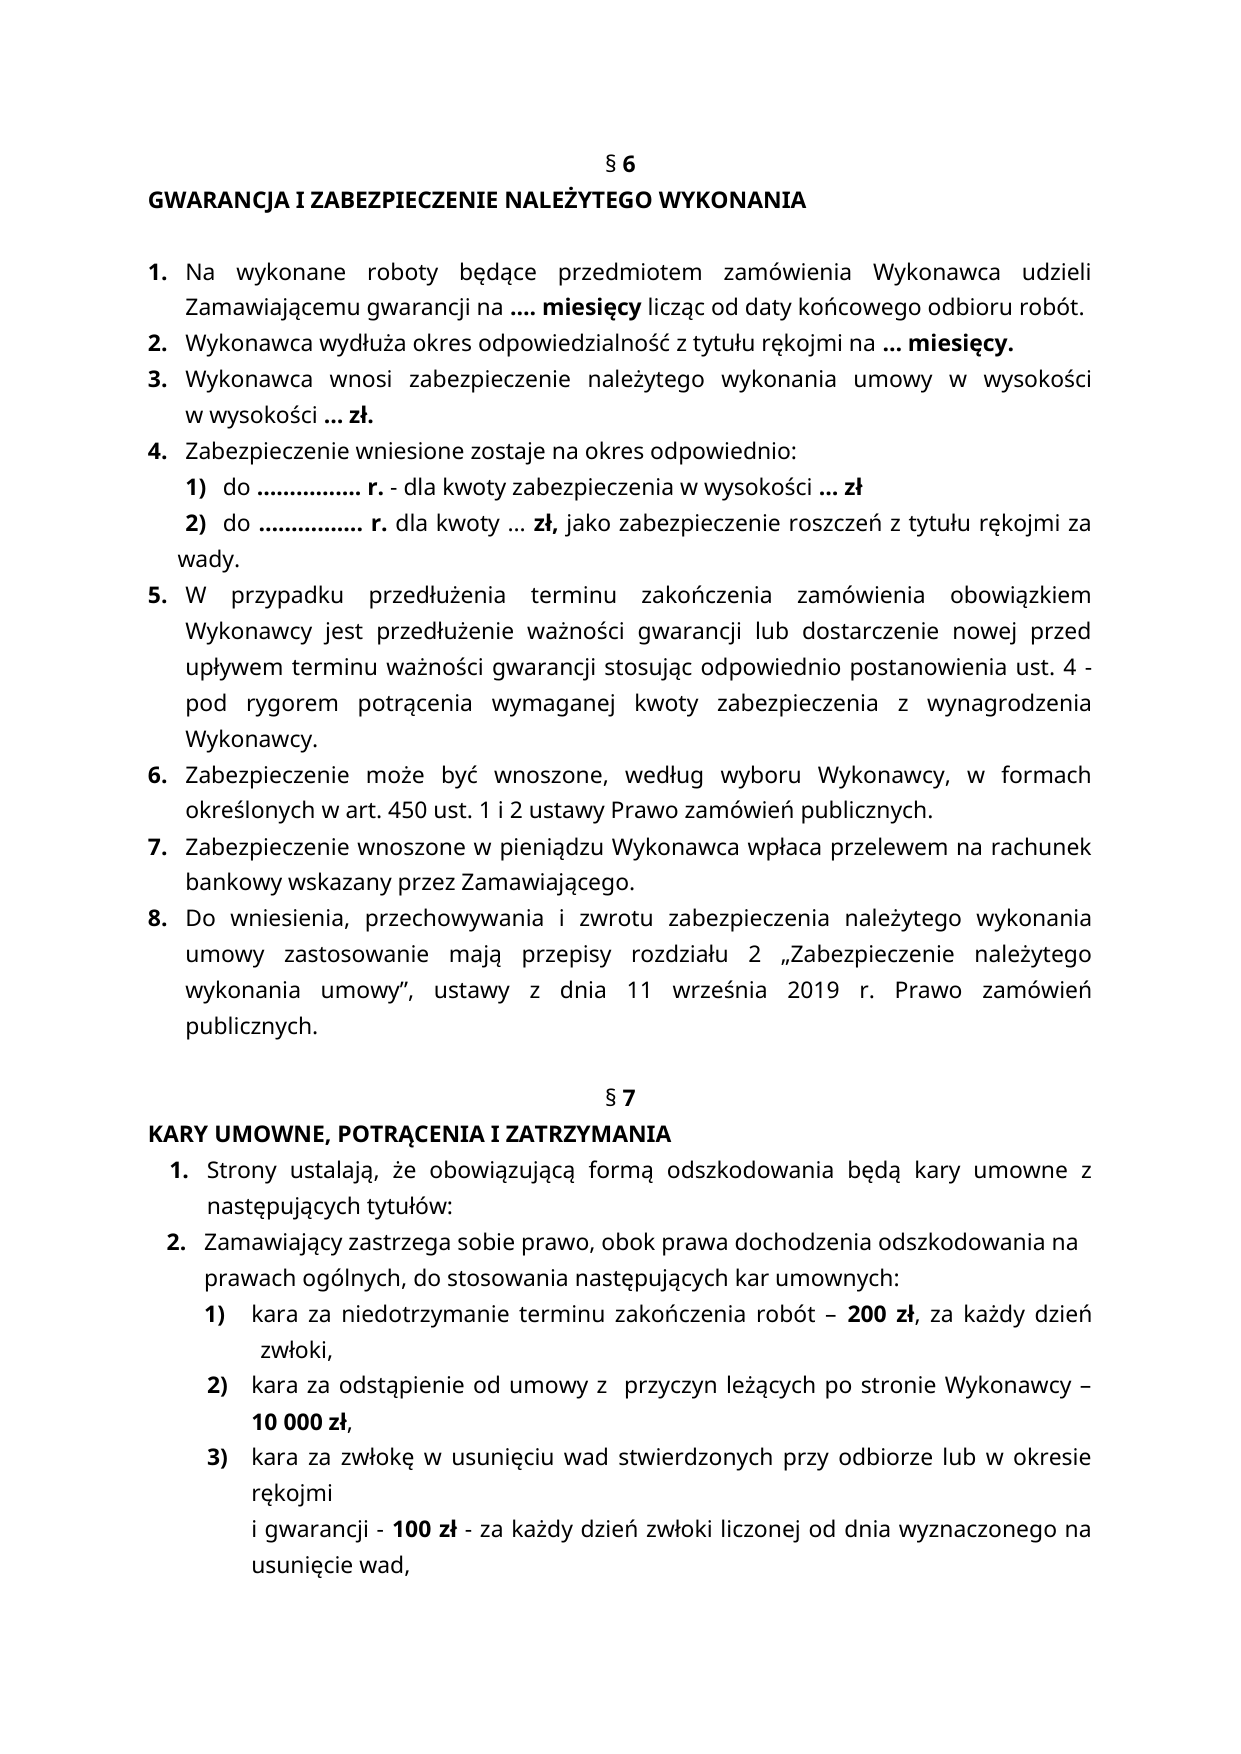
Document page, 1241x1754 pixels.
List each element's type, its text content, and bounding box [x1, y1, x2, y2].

list kara za zwłokę w usunięciu wad stwierdzonych przy odbiorze lub w okresie rękojmi i gwarancji - 100 zł - za każdy dzień zwłoki liczonej od dnia wyznaczonego na usunięcie wad, [207, 1441, 1093, 1580]
list Zabezpieczenie może być wnoszone, według wyboru Wykonawcy, w formach określonych w art. 450 ust. 1 i 2 ustawy Prawo zamówień publicznych. [148, 758, 1093, 826]
list kara za niedotrzymanie terminu zakończenia robót – 200 zł, za każdy dzień zwłoki, [204, 1298, 1093, 1365]
text GWARANCJA I ZABEZPIECZENIE NALEŻYTEGO WYKONANIA [148, 183, 1093, 215]
list Do wniesienia, przechowywania i zwrotu zabezpieczenia należytego wykonania umowy zastosowanie mają przepisy rozdziału 2 „Zabezpieczenie należytego wykonania umowy”, ustawy z dnia 11 września 2019 r. Prawo zamówień publicznych. [148, 902, 1093, 1041]
list Wykonawca wnosi zabezpieczenie należytego wykonania umowy w wysokości w wysokości … zł. [148, 363, 1093, 430]
list Zabezpieczenie wnoszone w pieniądzu Wykonawca wpłaca przelewem na rachunek bankowy wskazany przez Zamawiającego. [148, 830, 1093, 898]
text KARY UMOWNE, POTRĄCENIA I ZATRZYMANIA [148, 1118, 1093, 1149]
list kara za odstąpienie od umowy z przyczyn leżących po stronie Wykonawcy – 10 000 zł, [207, 1369, 1093, 1437]
list Zabezpieczenie wniesione zostaje na okres odpowiednio: [148, 435, 1093, 466]
list Zamawiający zastrzega sobie prawo, obok prawa dochodzenia odszkodowania na prawach ogólnych, do stosowania następujących kar umownych: [166, 1226, 1093, 1293]
list do ……………. r. dla kwoty … zł, jako zabezpieczenie roszczeń z tytułu rękojmi za wady. [177, 507, 1093, 574]
list Na wykonane roboty będące przedmiotem zamówienia Wykonawca udzieli Zamawiającemu gwarancji na …. miesięcy licząc od daty końcowego odbioru robót. [148, 255, 1093, 323]
list Wykonawca wydłuża okres odpowiedzialność z tytułu rękojmi na … miesięcy. [148, 327, 1093, 358]
list Strony ustalają, że obowiązującą formą odszkodowania będą kary umowne z następujących tytułów: [169, 1154, 1093, 1221]
text § 6 [148, 148, 1093, 179]
text § 7 [148, 1082, 1093, 1113]
list do ……………. r. - dla kwoty zabezpieczenia w wysokości … zł [185, 471, 1093, 502]
list W przypadku przedłużenia terminu zakończenia zamówienia obowiązkiem Wykonawcy jest przedłużenie ważności gwarancji lub dostarczenie nowej przed upływem terminu ważności gwarancji stosując odpowiednio postanowienia ust. 4 - pod rygorem potrącenia wymaganej kwoty zabezpieczenia z wynagrodzenia Wykonawcy. [148, 579, 1093, 754]
